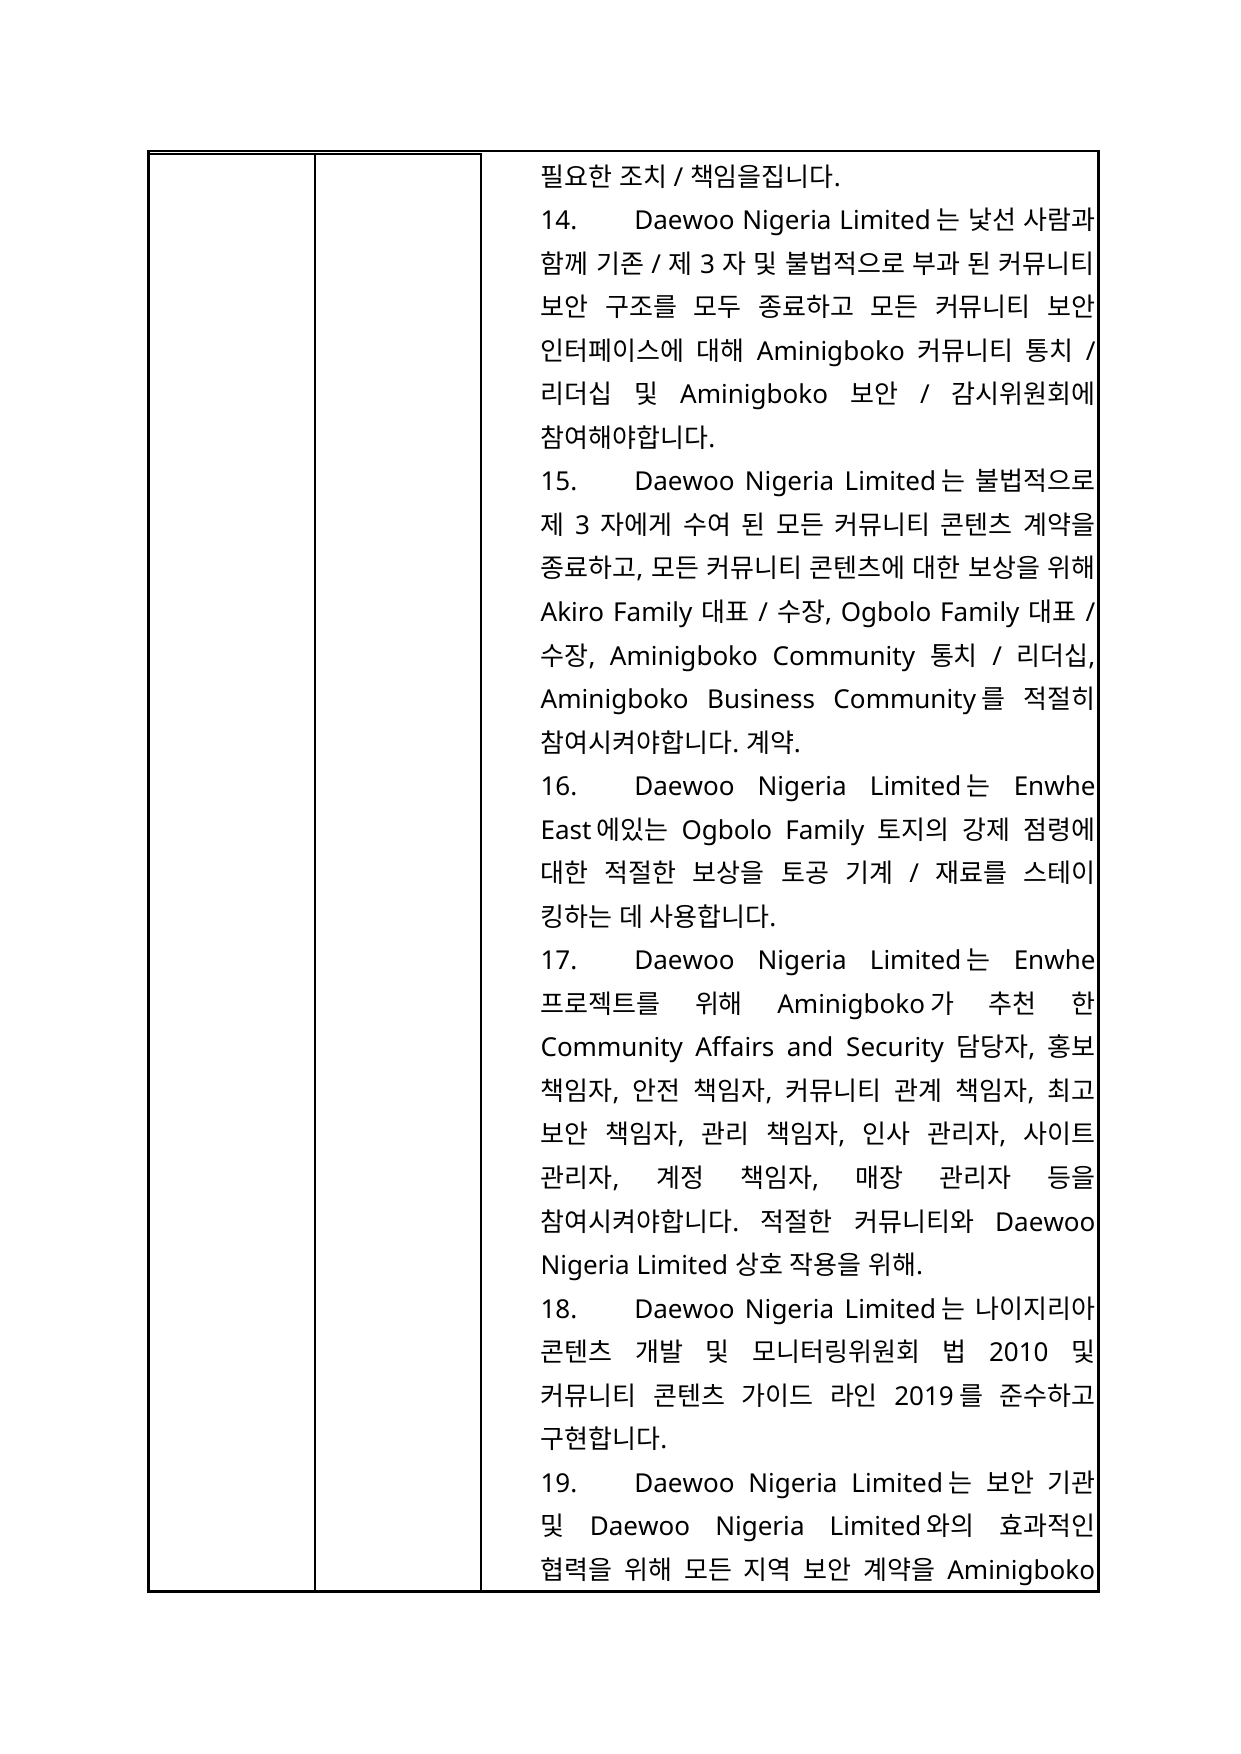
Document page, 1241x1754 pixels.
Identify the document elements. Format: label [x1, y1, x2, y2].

table_cell [481, 152, 1097, 1590]
